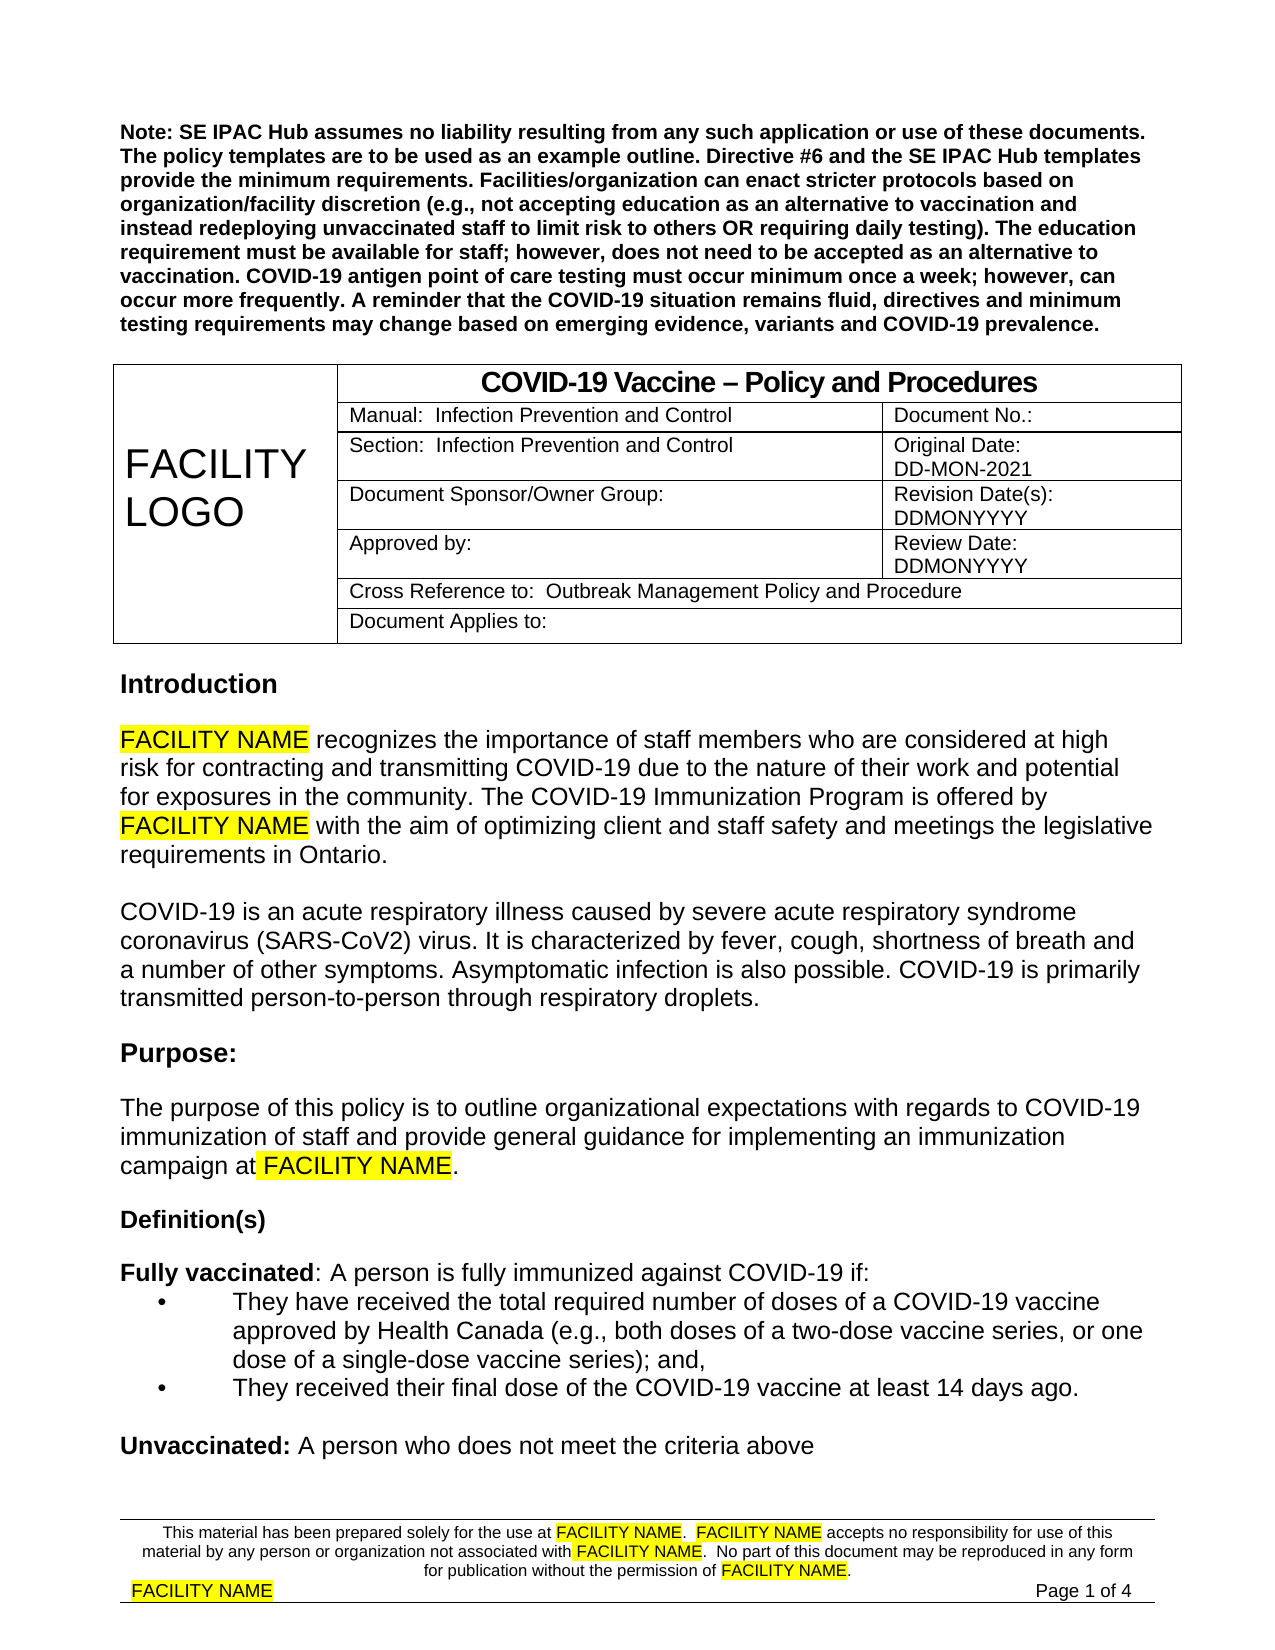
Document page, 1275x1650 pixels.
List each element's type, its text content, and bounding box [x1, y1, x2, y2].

table_cell Document No.: [883, 403, 1181, 431]
table_header FACILITY LOGO [114, 365, 337, 642]
text FACILITY NAME recognizes the importance of staff members who are considered at high risk for contracting and transmitting COVID-19 due to the nature of their work and potential for exposures in the community. The COVID-19 Immunization Program is offered by FACILITY NAME with the aim of optimizing client and staff safety and meetings the legislative requirements in Ontario. [120, 725, 1155, 868]
list They received their final dose of the COVID-19 vaccine at least 14 days ago. [157, 1373, 1155, 1402]
text Note: SE IPAC Hub assumes no liability resulting from any such application or use of these documents. The policy templates are to be used as an example outline. Directive #6 and the SE IPAC Hub templates provide the minimum requirements. Facilities/organization can enact stricter protocols based on organization/facility discretion (e.g., not accepting education as an alternative to vaccination and instead redeploying unvaccinated staff to limit risk to others OR requiring daily testing). The education requirement must be available for staff; however, does not need to be accepted as an alternative to vaccination. COVID-19 antigen point of care testing must occur minimum once a week; however, can occur more frequently. A reminder that the COVID-19 situation remains fluid, directives and minimum testing requirements may change based on emerging evidence, variants and COVID-19 prevalence. [120, 120, 1155, 336]
text Unvaccinated: A person who does not meet the criteria above [120, 1431, 1155, 1460]
text Fully vaccinated: A person is fully immunized against COVID-19 if: [120, 1258, 1155, 1287]
table_header COVID-19 Vaccine – Policy and Procedures [338, 365, 1181, 402]
text COVID-19 is an acute respiratory illness caused by severe acute respiratory syndrome coronavirus (SARS-CoV2) virus. It is characterized by fever, cough, shortness of breath and a number of other symptoms. Asymptomatic infection is also possible. COVID-19 is primarily transmitted person-to-person through respiratory droplets. [120, 897, 1155, 1012]
table_cell Original Date: DD-MON-2021 [883, 433, 1181, 480]
list They have received the total required number of doses of a COVID-19 vaccine approved by Health Canada (e.g., both doses of a two-dose vaccine series, or one dose of a single-dose vaccine series); and, [157, 1287, 1155, 1373]
table_cell Review Date: DDMONYYYY [883, 530, 1181, 578]
table_cell Revision Date(s): DDMONYYYY [883, 481, 1181, 529]
table_cell Document Sponsor/Owner Group: [338, 481, 882, 529]
subtitle Introduction [120, 668, 1155, 700]
table_cell Document Applies to: [338, 609, 1181, 642]
text The purpose of this policy is to outline organizational expectations with regards to COVID-19 immunization of staff and provide general guidance for implementing an immunization campaign at FACILITY NAME. [120, 1093, 1155, 1180]
table_cell Section: Infection Prevention and Control [338, 433, 882, 480]
table_cell Cross Reference to: Outbreak Management Policy and Procedure [338, 579, 1181, 608]
table_cell Approved by: [338, 530, 882, 578]
table_cell Manual: [338, 403, 882, 431]
subtitle Definition(s) [120, 1205, 1155, 1233]
subtitle Purpose: [120, 1037, 1155, 1068]
